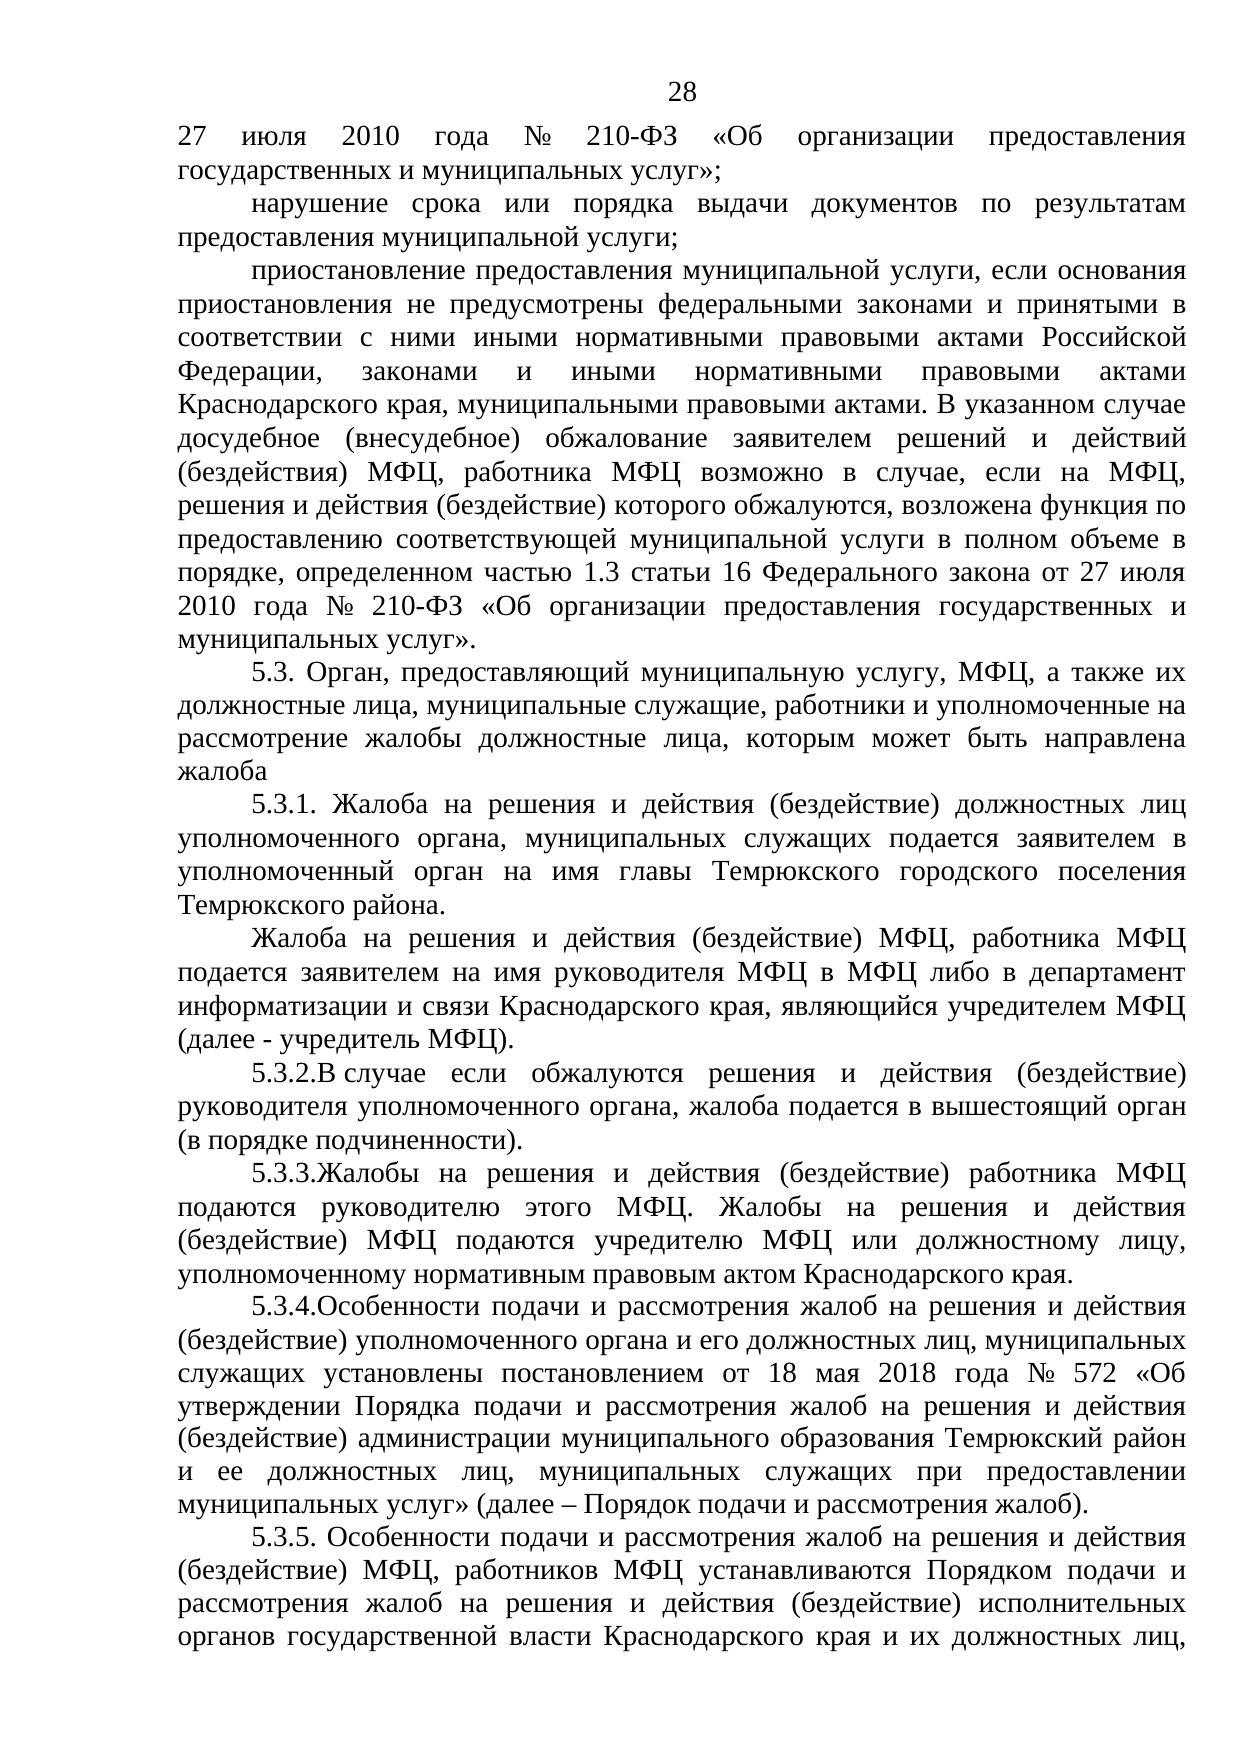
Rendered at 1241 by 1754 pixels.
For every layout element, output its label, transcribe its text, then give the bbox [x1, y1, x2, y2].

text приостановление предоставления муниципальной услуги, если основания приостановления не предусмотрены федеральными законами и принятыми в соответствии с ними иными нормативными правовыми актами Российской Федерации, законами и иными нормативными правовыми актами Краснодарского края, муниципальными правовыми актами. В указанном случае досудебное (внесудебное) обжалование заявителем решений и действий (бездействия) МФЦ, работника МФЦ возможно в случае, если на МФЦ, решения и действия (бездействие) которого обжалуются, возложена функция по предоставлению соответствующей муниципальной услуги в полном объеме в порядке, определенном частью 1.3 статьи 16 Федерального закона от 27 июля 2010 года № 210-ФЗ «Об организации предоставления государственных и муниципальных услуг». [177, 252, 1187, 655]
text 5.3.3.Жалобы на решения и действия (бездействие) работника МФЦ подаются руководителю этого МФЦ. Жалобы на решения и действия (бездействие) МФЦ подаются учредителю МФЦ или должностному лицу, уполномоченному нормативным правовым актом Краснодарского края. [177, 1155, 1187, 1289]
text нарушение срока или порядка выдачи документов по результатам предоставления муниципальной услуги; [177, 185, 1187, 252]
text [177, 1520, 1187, 1651]
text 5.3. Орган, предоставляющий муниципальную услугу, МФЦ, а также их должностные лица, муниципальные служащие, работники и уполномоченные на рассмотрение жалобы должностные лица, которым может быть направлена жалоба [177, 655, 1187, 786]
text 5.3.4.Особенности подачи и рассмотрения жалоб на решения и действия (бездействие) уполномоченного органа и его должностных лиц, муниципальных служащих установлены постановлением от 18 мая 2018 года № 572 «Об утверждении Порядка подачи и рассмотрения жалоб на решения и действия (бездействие) администрации муниципального образования Темрюкский район и ее должностных лиц, муниципальных служащих при предоставлении муниципальных услуг» (далее – Порядок подачи и рассмотрения жалоб). [177, 1289, 1187, 1520]
text 5.3.2.В случае если обжалуются решения и действия (бездействие) руководителя уполномоченного органа, жалоба подается в вышестоящий орган (в порядке подчиненности). [177, 1055, 1187, 1155]
text Жалоба на решения и действия (бездействие) МФЦ, работника МФЦ подается заявителем на имя руководителя МФЦ в МФЦ либо в департамент информатизации и связи Краснодарского края, являющийся учредителем МФЦ (далее - учредитель МФЦ). [177, 921, 1187, 1055]
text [177, 118, 1187, 185]
text 5.3.1. Жалоба на решения и действия (бездействие) должностных лиц уполномоченного органа, муниципальных служащих подается заявителем в уполномоченный орган на имя главы Темрюкского городского поселения Темрюкского района. [177, 786, 1187, 921]
